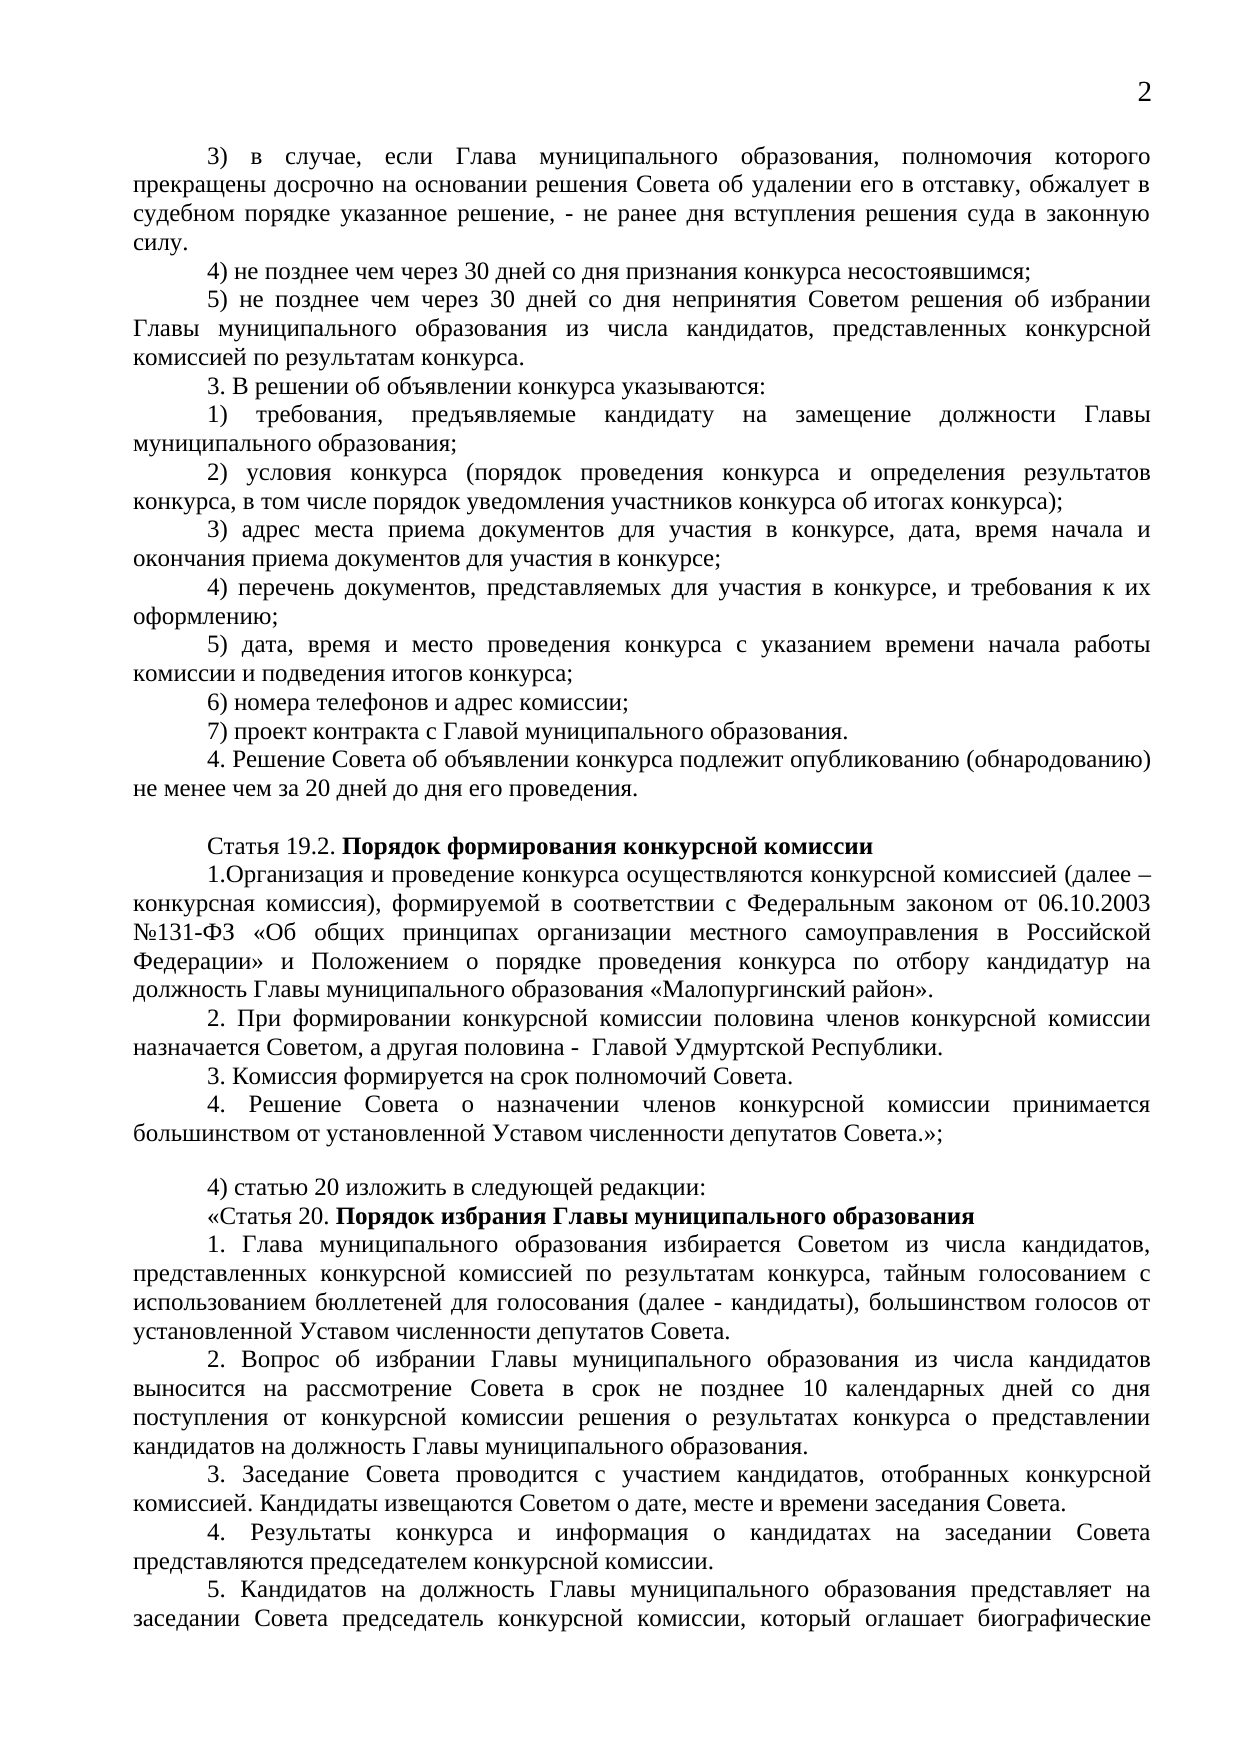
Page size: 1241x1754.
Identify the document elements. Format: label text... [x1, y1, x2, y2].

text 2. При формировании конкурсной комиссии половина членов конкурсной комиссии назначается Советом, а другая половина - Главой Удмуртской Республики. [133, 1003, 1152, 1061]
text 3) адрес места приема документов для участия в конкурсе, дата, время начала и окончания приема документов для участия в конкурсе; [133, 514, 1152, 572]
text 3. Заседание Совета проводится с участием кандидатов, отобранных конкурсной комиссией. Кандидаты извещаются Советом о дате, месте и времени заседания Совета. [133, 1459, 1152, 1517]
text 6) номера телефонов и адрес комиссии; [133, 687, 1152, 716]
text 1.Организация и проведение конкурса осуществляются конкурсной комиссией (далее – конкурсная комиссия), формируемой в соответствии с Федеральным законом от 06.10.2003 №131-ФЗ «Об общих принципах организации местного самоуправления в Российской Федерации» и Положением о порядке проведения конкурса по отбору кандидатур на должность Главы муниципального образования «Малопургинский район». [133, 859, 1152, 1003]
text 4) не позднее чем через 30 дней со дня признания конкурса несостоявшимся; [133, 256, 1152, 284]
text 3. Комиссия формируется на срок полномочий Совета. [133, 1061, 1152, 1089]
text 1. Глава муниципального образования избирается Советом из числа кандидатов, представленных конкурсной комиссией по результатам конкурса, тайным голосованием с использованием бюллетеней для голосования (далее - кандидаты), большинством голосов от установленной Уставом численности депутатов Совета. [133, 1229, 1152, 1344]
text 4) статью 20 изложить в следующей редакции: [133, 1172, 1152, 1201]
text 3. В решении об объявлении конкурса указываются: [133, 371, 1152, 399]
text Статья 19.2. Порядок формирования конкурсной комиссии [133, 831, 1152, 859]
text 4) перечень документов, представляемых для участия в конкурсе, и требования к их оформлению; [133, 572, 1152, 629]
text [133, 1574, 1152, 1632]
text 5) не позднее чем через 30 дней со дня непринятия Советом решения об избрании Главы муниципального образования из числа кандидатов, представленных конкурсной комиссией по результатам конкурса. [133, 284, 1152, 371]
text «Статья 20. Порядок избрания Главы муниципального образования [133, 1201, 1152, 1229]
text 5) дата, время и место проведения конкурса с указанием времени начала работы комиссии и подведения итогов конкурса; [133, 629, 1152, 687]
text 3) в случае, если Глава муниципального образования, полномочия которого прекращены досрочно на основании решения Совета об удалении его в отставку, обжалует в судебном порядке указанное решение, - не ранее дня вступления решения суда в законную силу. [133, 141, 1152, 256]
text 4. Решение Совета о назначении членов конкурсной комиссии принимается большинством от установленной Уставом численности депутатов Совета.»; [133, 1089, 1152, 1147]
text 2) условия конкурса (порядок проведения конкурса и определения результатов конкурса, в том числе порядок уведомления участников конкурса об итогах конкурса); [133, 457, 1152, 514]
text 1) требования, предъявляемые кандидату на замещение должности Главы муниципального образования; [133, 399, 1152, 457]
text 7) проект контракта с Главой муниципального образования. [133, 716, 1152, 744]
text 4. Решение Совета об объявлении конкурса подлежит опубликованию (обнародованию) не менее чем за 20 дней до дня его проведения. [133, 744, 1152, 802]
text 4. Результаты конкурса и информация о кандидатах на заседании Совета представляются председателем конкурсной комиссии. [133, 1517, 1152, 1574]
text 2. Вопрос об избрании Главы муниципального образования из числа кандидатов выносится на рассмотрение Совета в срок не позднее 10 календарных дней со дня поступления от конкурсной комиссии решения о результатах конкурса о представлении кандидатов на должность Главы муниципального образования. [133, 1344, 1152, 1459]
